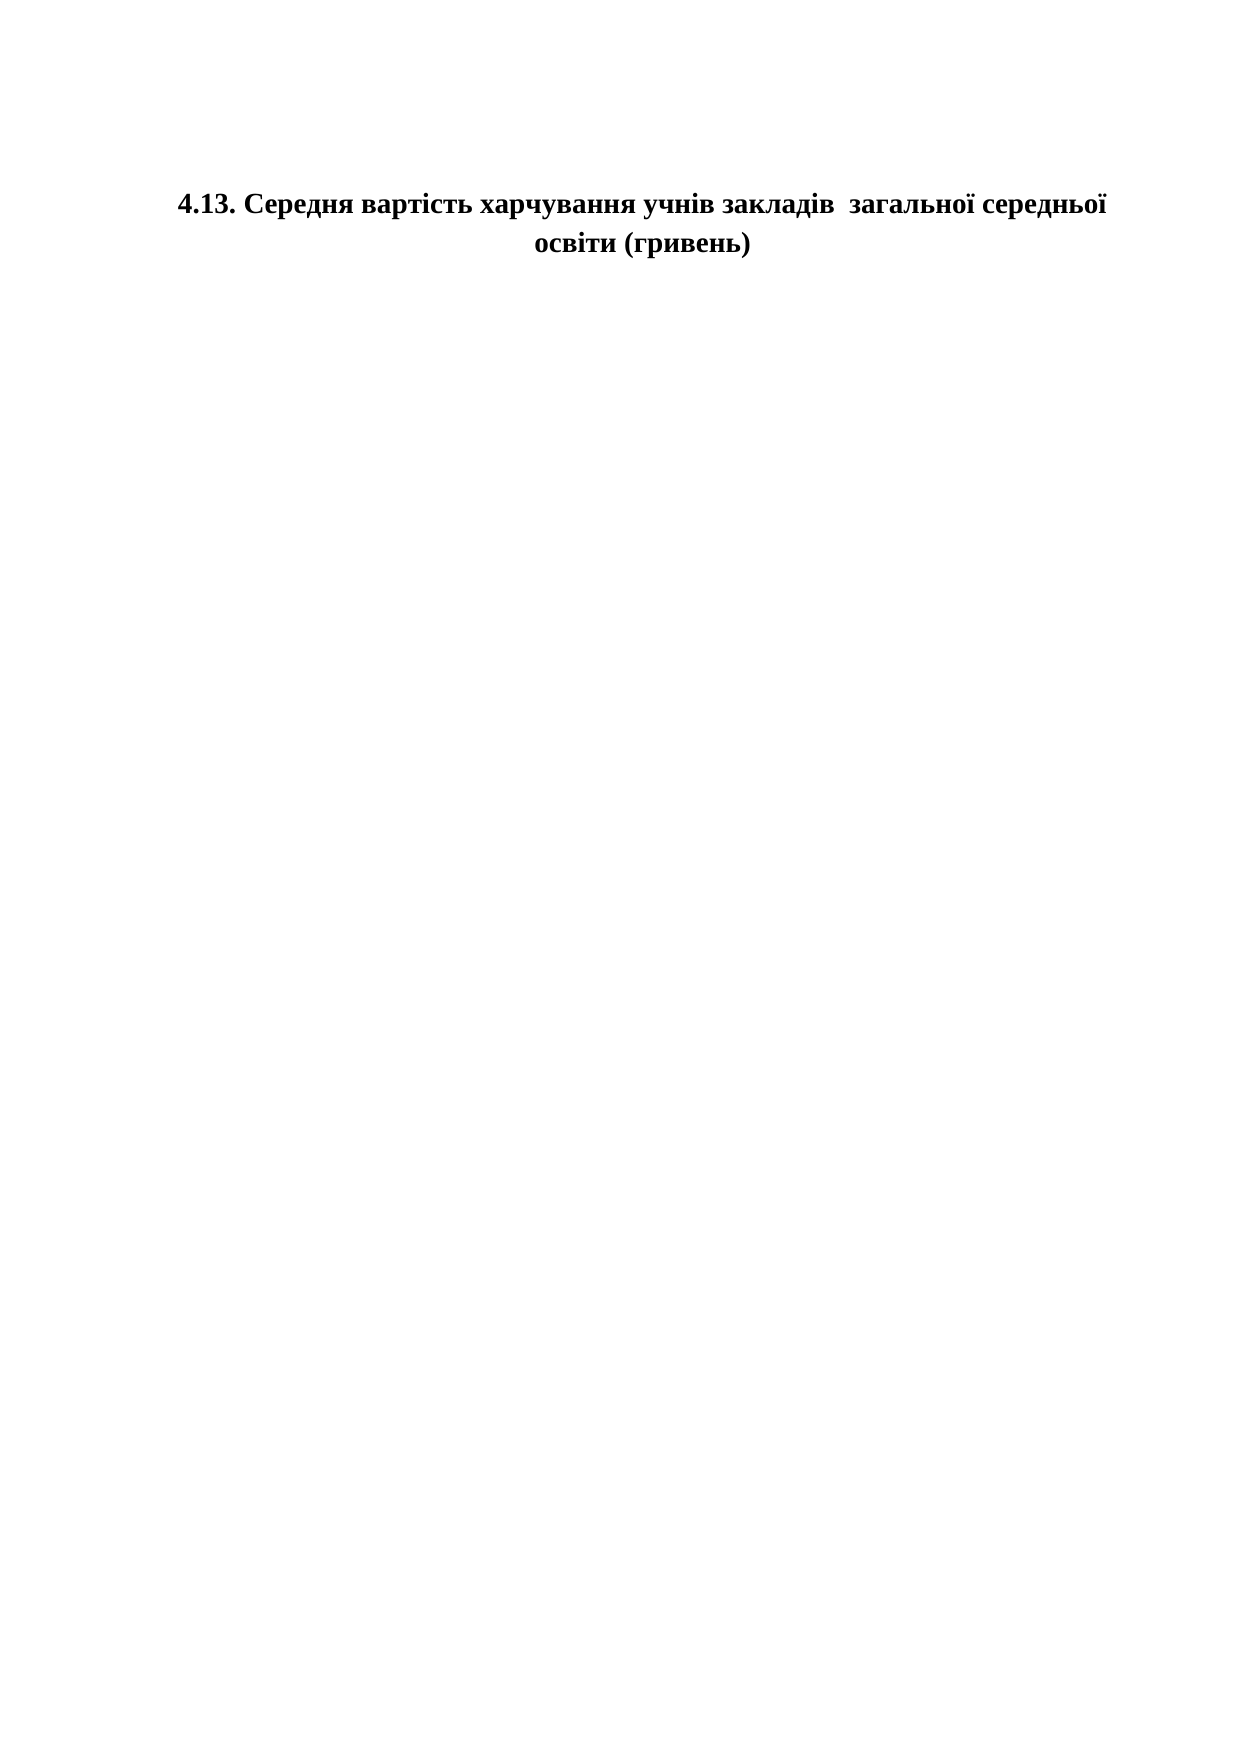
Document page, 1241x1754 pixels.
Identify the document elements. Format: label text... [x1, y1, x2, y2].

text 4.13. Середня вартість харчування учнів закладів загальної середньої освіти (гривень) [162, 186, 1122, 258]
